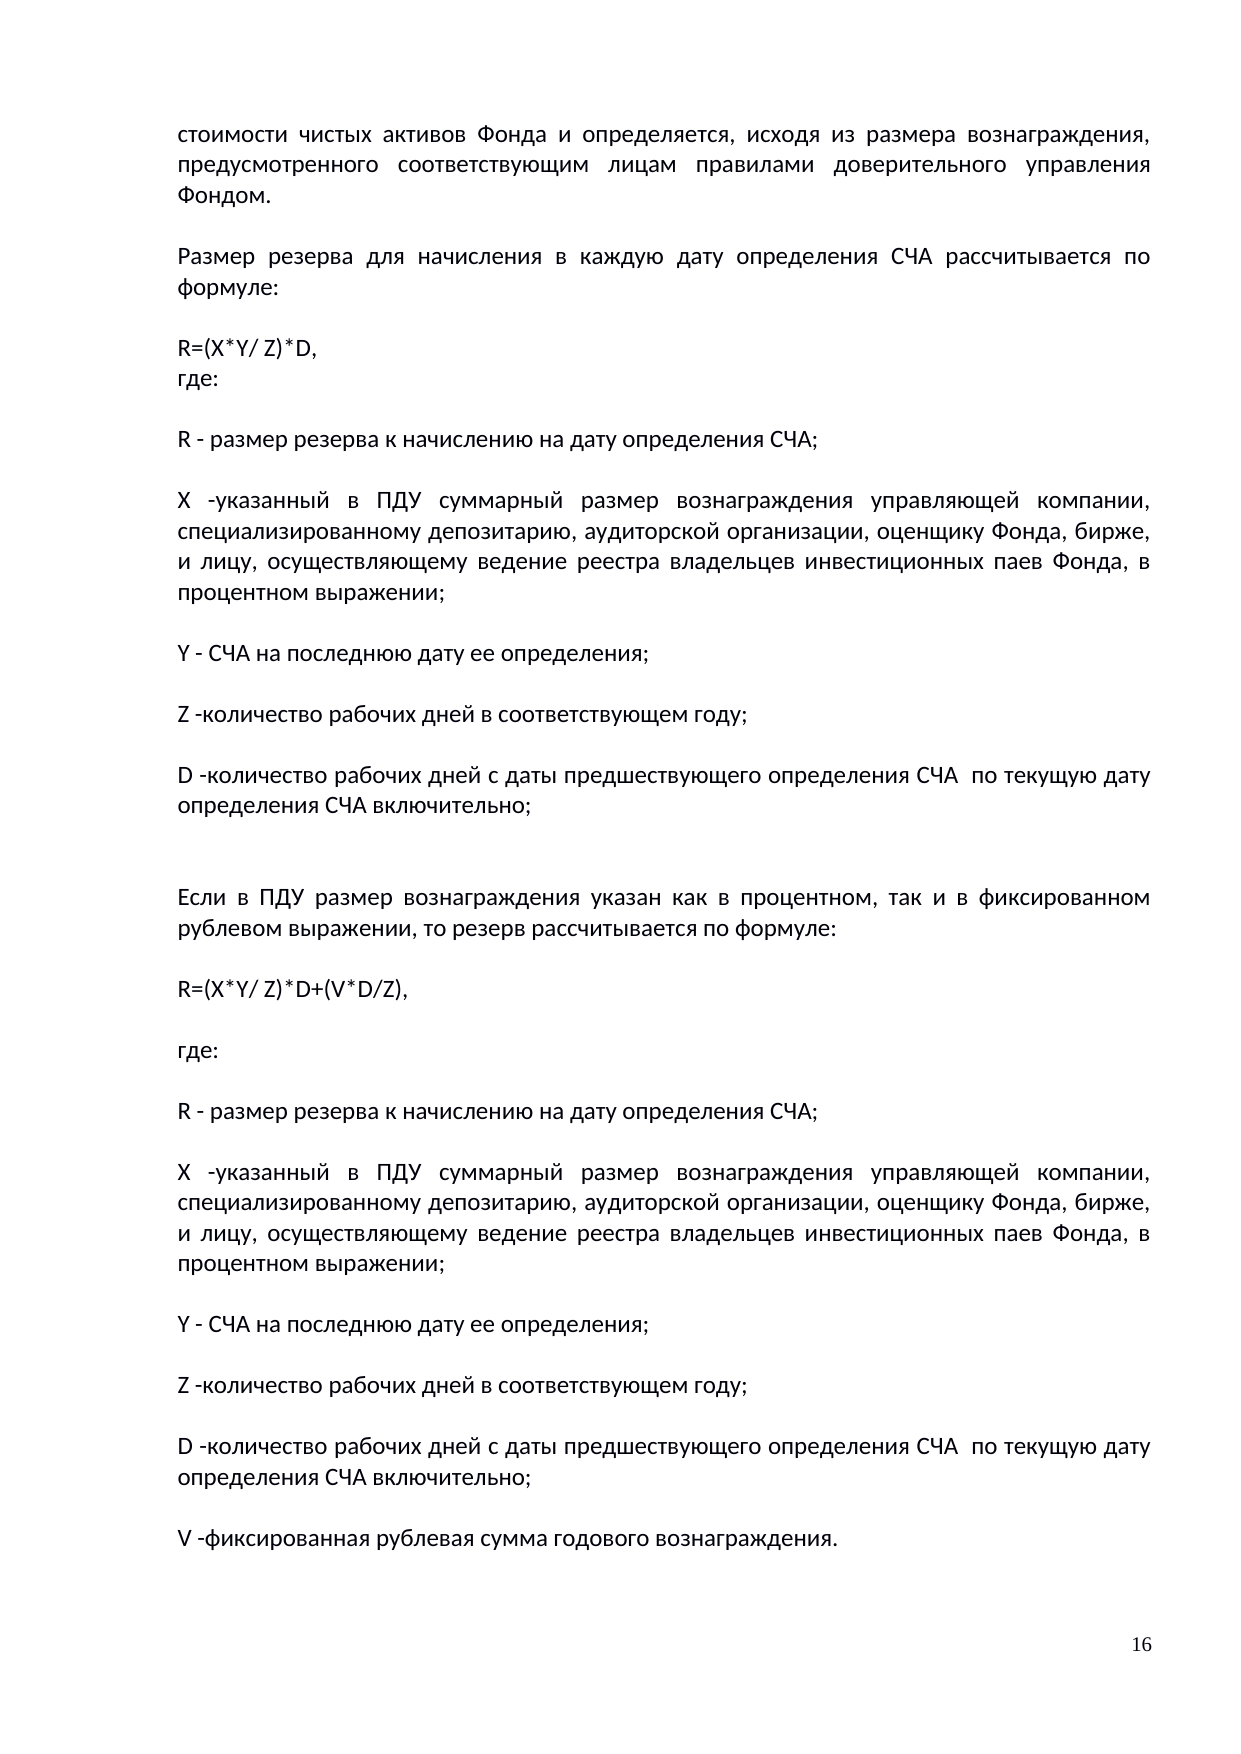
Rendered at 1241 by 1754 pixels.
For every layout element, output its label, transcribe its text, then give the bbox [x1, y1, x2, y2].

text X -указанный в ПДУ суммарный размер вознаграждения управляющей компании, специализированному депозитарию, аудиторской организации, оценщику Фонда, бирже, и лицу, осуществляющему ведение реестра владельцев инвестиционных паев Фонда, в процентном выражении; [177, 484, 1152, 606]
text Y - СЧА на последнюю дату ее определения; [177, 1308, 1152, 1339]
text R=(X*Y/ Z)*D+(V*D/Z), [177, 973, 1152, 1003]
text где: [177, 1034, 1152, 1064]
text Если в ПДУ размер вознаграждения указан как в процентном, так и в фиксированном рублевом выражении, то резерв рассчитывается по формуле: [177, 881, 1152, 942]
text Y - СЧА на последнюю дату ее определения; [177, 637, 1152, 667]
text Z -количество рабочих дней в соответствующем году; [177, 1369, 1152, 1400]
text R=(X*Y/ Z)*D, [177, 332, 1152, 362]
text Z -количество рабочих дней в соответствующем году; [177, 698, 1152, 728]
text V -фиксированная рублевая сумма годового вознаграждения. [177, 1522, 1152, 1553]
text R - размер резерва к начислению на дату определения СЧА; [177, 423, 1152, 454]
text R - размер резерва к начислению на дату определения СЧА; [177, 1095, 1152, 1125]
text Размер резерва для начисления в каждую дату определения СЧА рассчитывается по формуле: [177, 240, 1152, 301]
text где: [177, 362, 1152, 393]
text D -количество рабочих дней с даты предшествующего определения СЧА по текущую дату определения СЧА включительно; [177, 759, 1152, 820]
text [177, 118, 1152, 210]
text X -указанный в ПДУ суммарный размер вознаграждения управляющей компании, специализированному депозитарию, аудиторской организации, оценщику Фонда, бирже, и лицу, осуществляющему ведение реестра владельцев инвестиционных паев Фонда, в процентном выражении; [177, 1156, 1152, 1278]
text D -количество рабочих дней с даты предшествующего определения СЧА по текущую дату определения СЧА включительно; [177, 1431, 1152, 1492]
